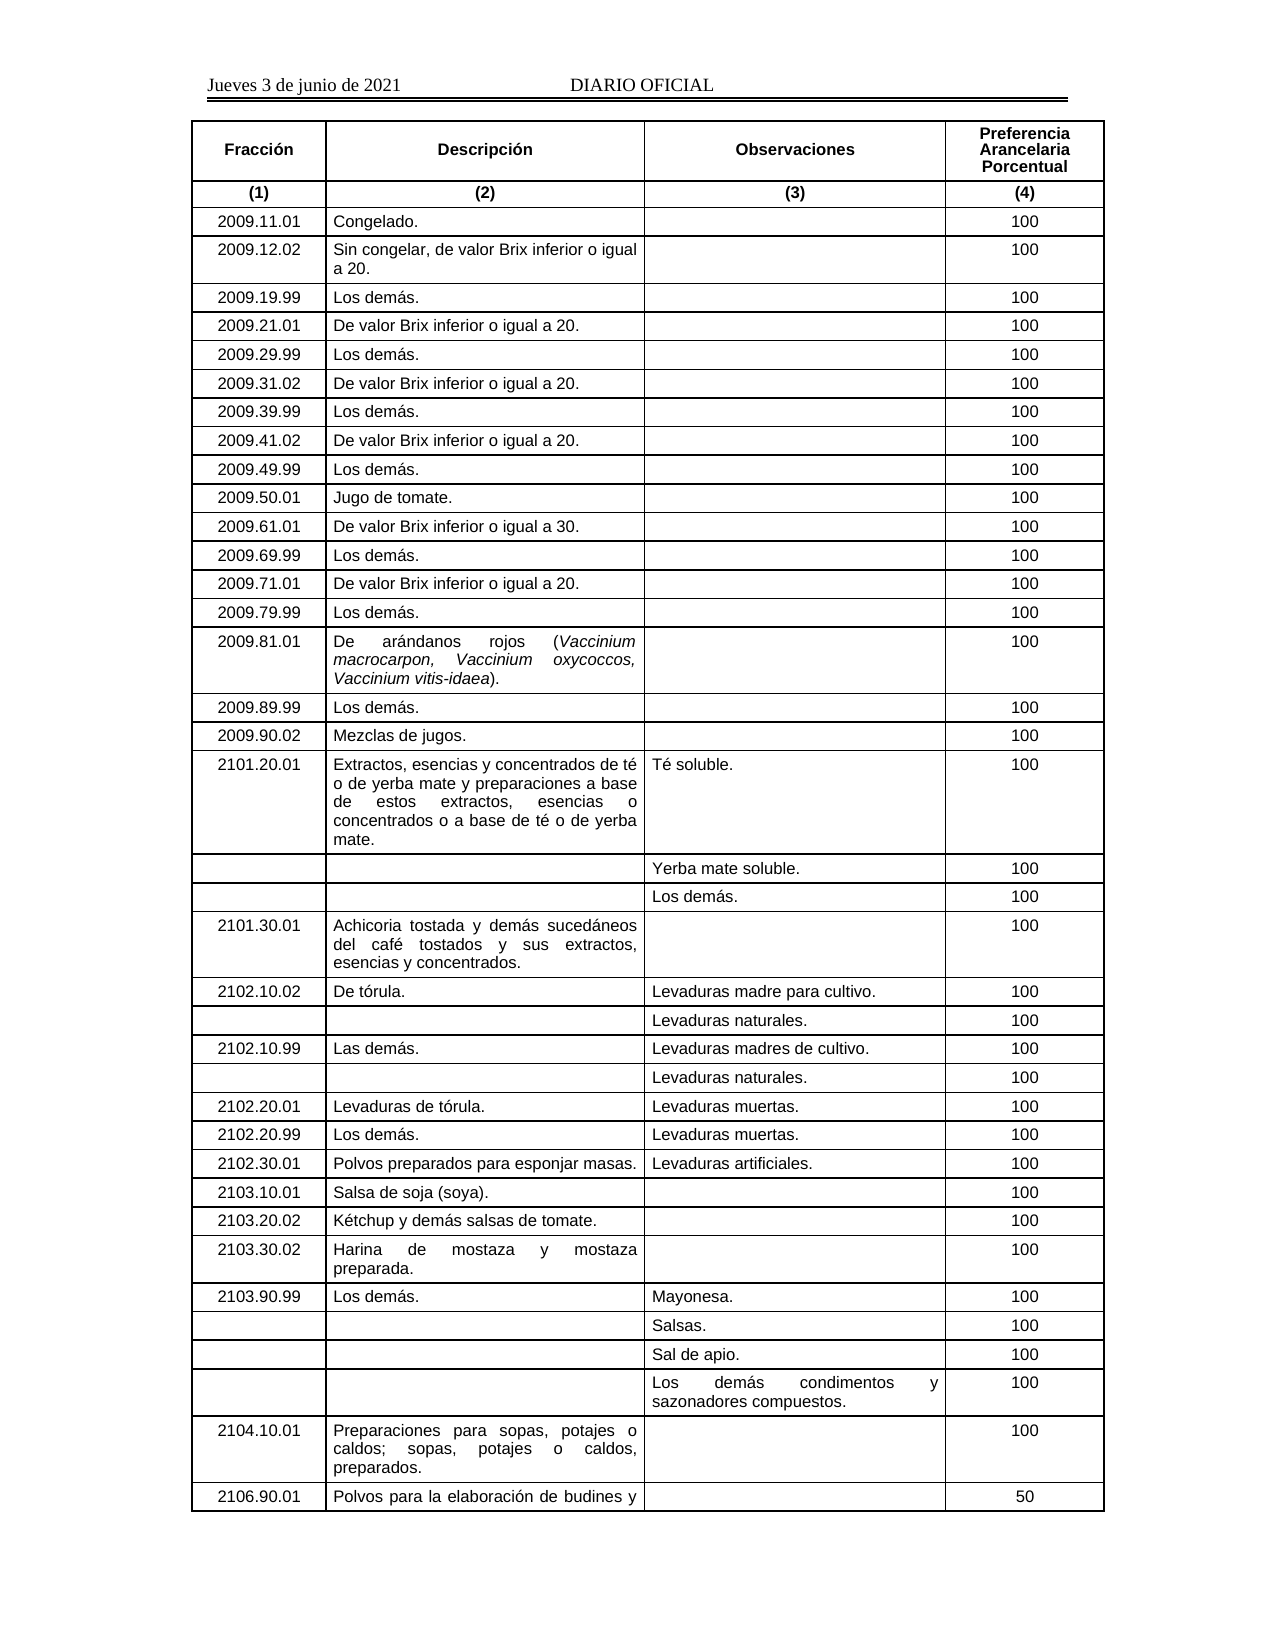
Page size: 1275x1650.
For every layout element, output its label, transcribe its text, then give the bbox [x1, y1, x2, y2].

table_cell 100 [946, 1179, 1103, 1206]
table_header Fracción [193, 122, 325, 180]
table_cell Preparaciones para sopas, potajes o caldos; sopas, potajes o caldos, preparados. [327, 1417, 644, 1481]
table_cell [193, 884, 325, 911]
table_cell 100 [946, 978, 1103, 1005]
table_cell 100 [946, 1064, 1103, 1091]
table_cell Sin congelar, de valor Brix inferior o igual a 20. [327, 237, 644, 282]
table_cell 100 [946, 513, 1103, 540]
table_cell [645, 370, 945, 397]
table_cell 2106.90.01 [193, 1483, 325, 1510]
table_cell Mezclas de jugos. [327, 723, 644, 750]
table_cell 2103.10.01 [193, 1179, 325, 1206]
table_cell (2) [327, 182, 644, 206]
table_cell 2009.12.02 [193, 237, 325, 282]
table_cell De valor Brix inferior o igual a 20. [327, 571, 644, 598]
table_cell Achicoria tostada y demás sucedáneos del café tostados y sus extractos, esencias y concentrados. [327, 912, 644, 977]
table_cell De tórula. [327, 978, 644, 1005]
table_cell [327, 855, 644, 882]
table_cell 100 [946, 1122, 1103, 1149]
table_cell 2009.29.99 [193, 341, 325, 368]
table_cell 2009.69.99 [193, 542, 325, 569]
table_cell 100 [946, 237, 1103, 282]
table_cell Yerba mate soluble. [645, 855, 945, 882]
table_cell Levaduras artificiales. [645, 1150, 945, 1177]
table_cell (3) [645, 182, 945, 206]
table_cell Levaduras madres de cultivo. [645, 1036, 945, 1063]
table_cell 100 [946, 694, 1103, 721]
table_cell Los demás. [327, 399, 644, 426]
table_cell Los demás. [327, 1284, 644, 1311]
table_cell [645, 399, 945, 426]
table_cell De valor Brix inferior o igual a 20. [327, 427, 644, 454]
table_cell [645, 1179, 945, 1206]
table_cell 2009.50.01 [193, 485, 325, 512]
table_cell 2102.30.01 [193, 1150, 325, 1177]
table_cell Harina de mostaza y mostaza preparada. [327, 1236, 644, 1282]
table_cell 100 [946, 485, 1103, 512]
table_cell [327, 1312, 644, 1339]
table_cell [645, 341, 945, 368]
table_cell 2009.19.99 [193, 284, 325, 311]
table_cell 100 [946, 571, 1103, 598]
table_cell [327, 1483, 644, 1510]
table_cell Los demás condimentos y sazonadores compuestos. [645, 1370, 945, 1415]
table_cell Los demás. [327, 284, 644, 311]
table_cell 100 [946, 341, 1103, 368]
table_cell 2102.10.99 [193, 1036, 325, 1063]
table_header Observaciones [645, 122, 945, 180]
table_cell [645, 723, 945, 750]
table_cell 2102.20.01 [193, 1093, 325, 1120]
table_cell [193, 855, 325, 882]
table_cell 100 [946, 912, 1103, 977]
table_cell [645, 427, 945, 454]
table_cell Levaduras muertas. [645, 1122, 945, 1149]
table_cell De valor Brix inferior o igual a 20. [327, 313, 644, 340]
table_cell 2103.20.02 [193, 1208, 325, 1234]
table_cell [327, 1341, 644, 1368]
table_cell [645, 284, 945, 311]
table_cell [645, 628, 945, 692]
table_cell [645, 208, 945, 235]
table_cell Los demás. [327, 341, 644, 368]
table_cell Levaduras naturales. [645, 1007, 945, 1034]
table_cell Los demás. [327, 542, 644, 569]
table_cell Polvos preparados para esponjar masas. [327, 1150, 644, 1177]
table_cell De valor Brix inferior o igual a 30. [327, 513, 644, 540]
table_cell 2101.20.01 [193, 751, 325, 853]
table_cell 2009.89.99 [193, 694, 325, 721]
table_cell 2103.30.02 [193, 1236, 325, 1282]
table_cell [645, 599, 945, 626]
table_cell 2009.61.01 [193, 513, 325, 540]
table_cell (4) [946, 182, 1103, 206]
table_cell Jugo de tomate. [327, 485, 644, 512]
table_cell Los demás. [327, 456, 644, 483]
table_cell 100 [946, 542, 1103, 569]
table_cell 100 [946, 399, 1103, 426]
table_header Descripción [327, 122, 644, 180]
table_cell 100 [946, 1417, 1103, 1481]
table_cell 2101.30.01 [193, 912, 325, 977]
table_cell 2009.71.01 [193, 571, 325, 598]
table_cell 2102.20.99 [193, 1122, 325, 1149]
table_cell Los demás. [327, 599, 644, 626]
table_cell 100 [946, 855, 1103, 882]
table_cell 2009.39.99 [193, 399, 325, 426]
table_cell 2009.79.99 [193, 599, 325, 626]
table_cell [327, 1370, 644, 1415]
table_cell 2103.90.99 [193, 1284, 325, 1311]
table_cell 100 [946, 723, 1103, 750]
table_cell [645, 1236, 945, 1282]
table_cell [645, 237, 945, 282]
table_cell 100 [946, 1007, 1103, 1034]
table_cell 100 [946, 1093, 1103, 1120]
table_cell [327, 884, 644, 911]
table_cell (1) [193, 182, 325, 206]
table_cell 2102.10.02 [193, 978, 325, 1005]
table_cell [645, 313, 945, 340]
table_cell 100 [946, 1236, 1103, 1282]
table_cell [645, 571, 945, 598]
table_cell De arándanos rojos (Vaccinium macrocarpon, Vaccinium oxycoccos, Vaccinium vitis-idaea). [327, 628, 644, 692]
table_cell [645, 694, 945, 721]
table_cell Las demás. [327, 1036, 644, 1063]
table_cell Levaduras madre para cultivo. [645, 978, 945, 1005]
table_cell 2009.90.02 [193, 723, 325, 750]
table_cell [645, 456, 945, 483]
table_cell 100 [946, 1370, 1103, 1415]
table_cell [645, 542, 945, 569]
table_header Preferencia Arancelaria Porcentual [946, 122, 1103, 180]
table_cell 2009.49.99 [193, 456, 325, 483]
table_cell 100 [946, 1150, 1103, 1177]
table_cell 2104.10.01 [193, 1417, 325, 1481]
table_cell Té soluble. [645, 751, 945, 853]
table_cell [645, 1417, 945, 1481]
table_cell Levaduras muertas. [645, 1093, 945, 1120]
table_cell 100 [946, 884, 1103, 911]
table_cell 2009.81.01 [193, 628, 325, 692]
table_cell 100 [946, 456, 1103, 483]
table_cell 100 [946, 313, 1103, 340]
table_cell 100 [946, 1341, 1103, 1368]
table_cell 100 [946, 628, 1103, 692]
table_cell 100 [946, 1312, 1103, 1339]
table_cell Mayonesa. [645, 1284, 945, 1311]
table_cell [327, 1064, 644, 1091]
table_cell 100 [946, 208, 1103, 235]
table_cell 2009.21.01 [193, 313, 325, 340]
table_cell [193, 1312, 325, 1339]
table_cell [645, 1208, 945, 1234]
table_cell 2009.11.01 [193, 208, 325, 235]
table_cell Los demás. [645, 884, 945, 911]
table_cell [645, 485, 945, 512]
table_cell [193, 1007, 325, 1034]
table_cell Los demás. [327, 694, 644, 721]
table_cell 100 [946, 284, 1103, 311]
table_cell [193, 1341, 325, 1368]
table_cell [645, 1483, 945, 1510]
table_cell Congelado. [327, 208, 644, 235]
table_cell Salsas. [645, 1312, 945, 1339]
table_cell 100 [946, 427, 1103, 454]
table_cell 50 [946, 1483, 1103, 1510]
table_cell Levaduras de tórula. [327, 1093, 644, 1120]
table_cell [193, 1370, 325, 1415]
table_cell 100 [946, 1284, 1103, 1311]
table_cell Extractos, esencias y concentrados de té o de yerba mate y preparaciones a base de estos extractos, esencias o concentrados o a base de té o de yerba mate. [327, 751, 644, 853]
table_cell 100 [946, 370, 1103, 397]
table_cell 2009.31.02 [193, 370, 325, 397]
table_cell [193, 1064, 325, 1091]
table_cell 100 [946, 599, 1103, 626]
table_cell Sal de apio. [645, 1341, 945, 1368]
table_cell [327, 1007, 644, 1034]
table_cell [645, 912, 945, 977]
table_cell 2009.41.02 [193, 427, 325, 454]
table_cell Kétchup y demás salsas de tomate. [327, 1208, 644, 1234]
table_cell Los demás. [327, 1122, 644, 1149]
table_cell De valor Brix inferior o igual a 20. [327, 370, 644, 397]
table_cell Salsa de soja (soya). [327, 1179, 644, 1206]
table_cell 100 [946, 1208, 1103, 1234]
table_cell 100 [946, 751, 1103, 853]
table_cell 100 [946, 1036, 1103, 1063]
table_cell [645, 513, 945, 540]
table_cell Levaduras naturales. [645, 1064, 945, 1091]
